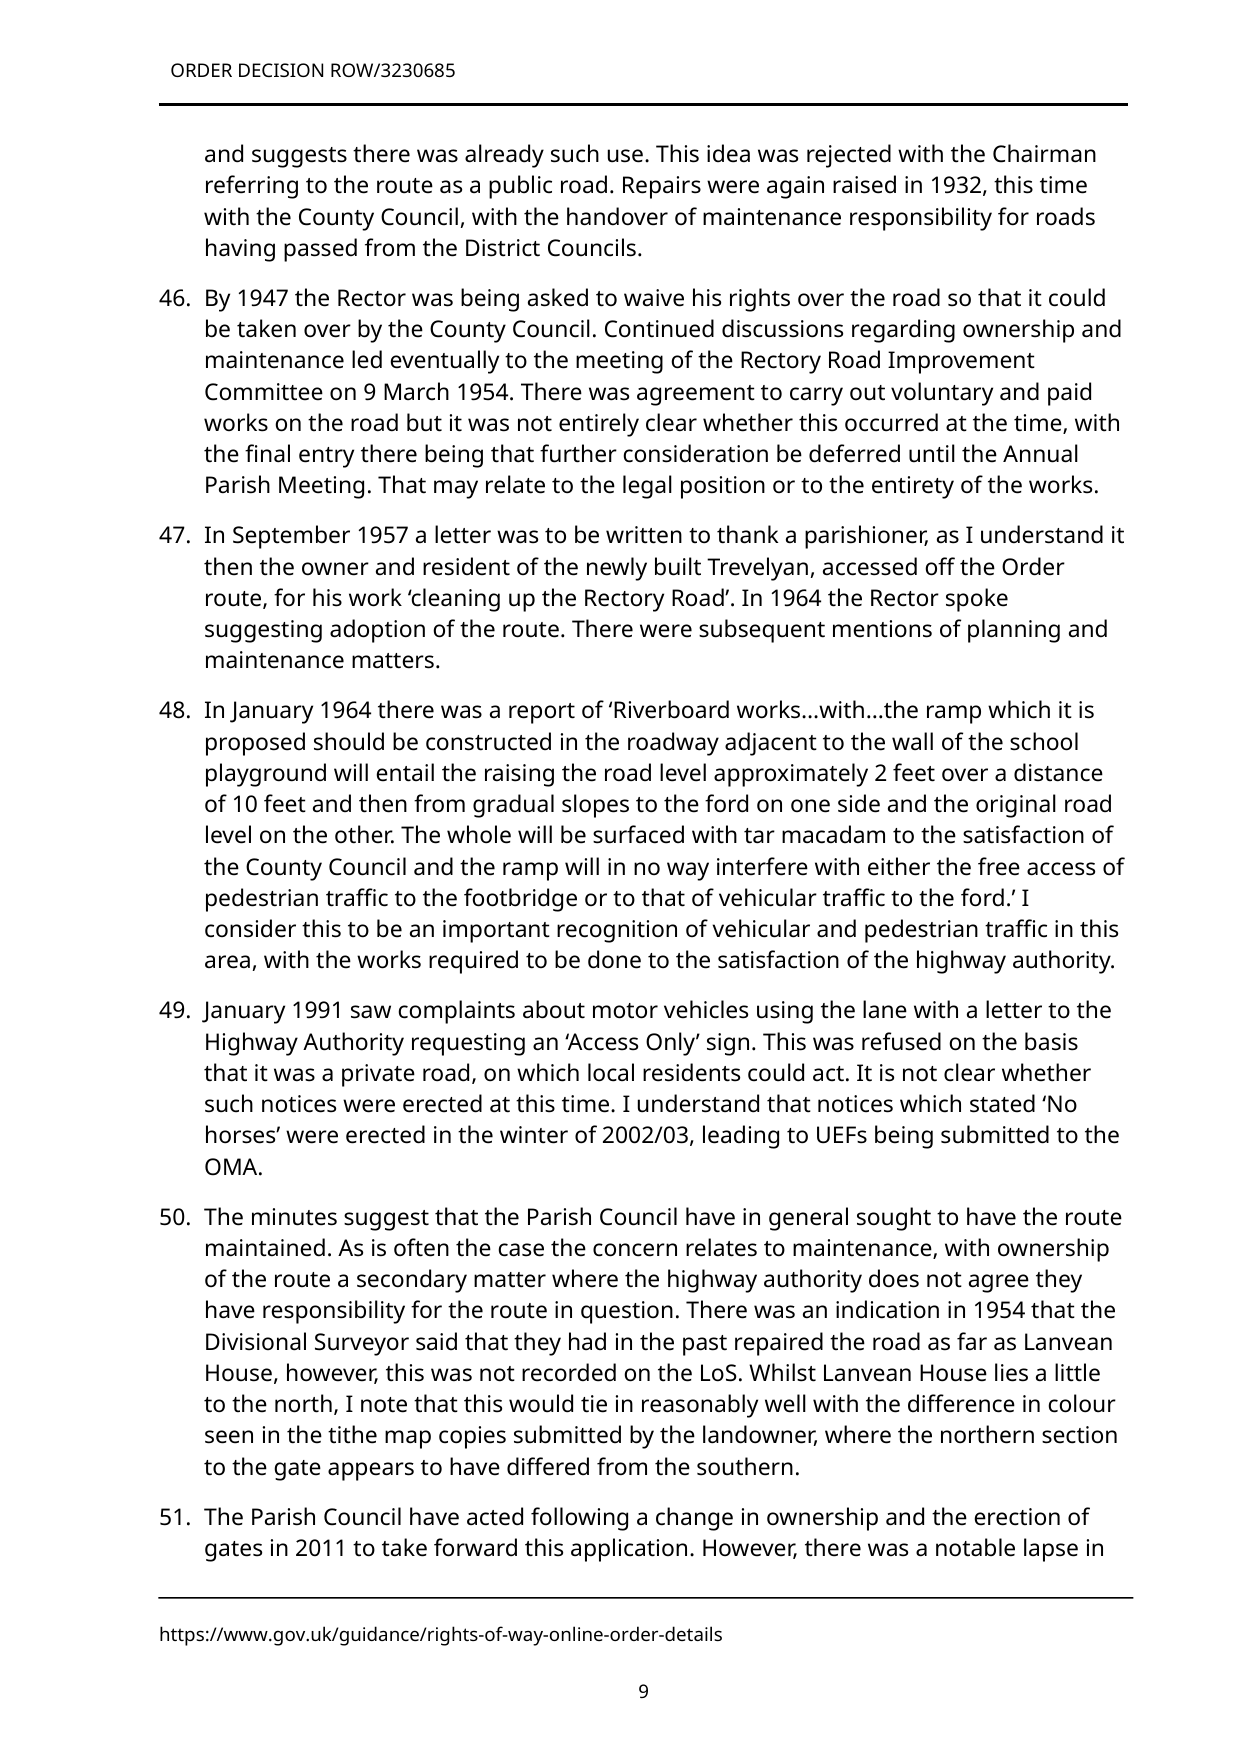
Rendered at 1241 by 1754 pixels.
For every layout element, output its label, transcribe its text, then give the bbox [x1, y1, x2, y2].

text In September 1957 a letter was to be written to thank a parishioner, as I understand it then the owner and resident of the newly built Trevelyan, accessed off the Order route, for his work ‘cleaning up the Rectory Road’. In 1964 the Rector spoke suggesting adoption of the route. There were subsequent mentions of planning and maintenance matters. [159, 519, 1128, 676]
text In January 1964 there was a report of ‘Riverboard works…with…the ramp which it is proposed should be constructed in the roadway adjacent to the wall of the school playground will entail the raising the road level approximately 2 feet over a distance of 10 feet and then from gradual slopes to the ford on one side and the original road level on the other. The whole will be surfaced with tar macadam to the satisfaction of the County Council and the ramp will in no way interfere with either the free access of pedestrian traffic to the footbridge or to that of vehicular traffic to the ford.’ I consider this to be an important recognition of vehicular and pedestrian traffic in this area, with the works required to be done to the satisfaction of the highway authority. [159, 694, 1128, 976]
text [159, 1501, 1128, 1563]
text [159, 138, 1128, 263]
text By 1947 the Rector was being asked to waive his rights over the road so that it could be taken over by the County Council. Continued discussions regarding ownership and maintenance led eventually to the meeting of the Rectory Road Improvement Committee on 9 March 1954. There was agreement to carry out voluntary and paid works on the road but it was not entirely clear whether this occurred at the time, with the final entry there being that further consideration be deferred until the Annual Parish Meeting. That may relate to the legal position or to the entirety of the works. [159, 282, 1128, 501]
text The minutes suggest that the Parish Council have in general sought to have the route maintained. As is often the case the concern relates to maintenance, with ownership of the route a secondary matter where the highway authority does not agree they have responsibility for the route in question. There was an indication in 1954 that the Divisional Surveyor said that they had in the past repaired the road as far as Lanvean House, however, this was not recorded on the LoS. Whilst Lanvean House lies a little to the north, I note that this would tie in reasonably well with the difference in colour seen in the tithe map copies submitted by the landowner, where the northern section to the gate appears to have differed from the southern. [159, 1201, 1128, 1482]
text January 1991 saw complaints about motor vehicles using the lane with a letter to the Highway Authority requesting an ‘Access Only’ sign. This was refused on the basis that it was a private road, on which local residents could act. It is not clear whether such notices were erected at this time. I understand that notices which stated ‘No horses’ were erected in the winter of 2002/03, leading to UEFs being submitted to the OMA. [159, 994, 1128, 1182]
